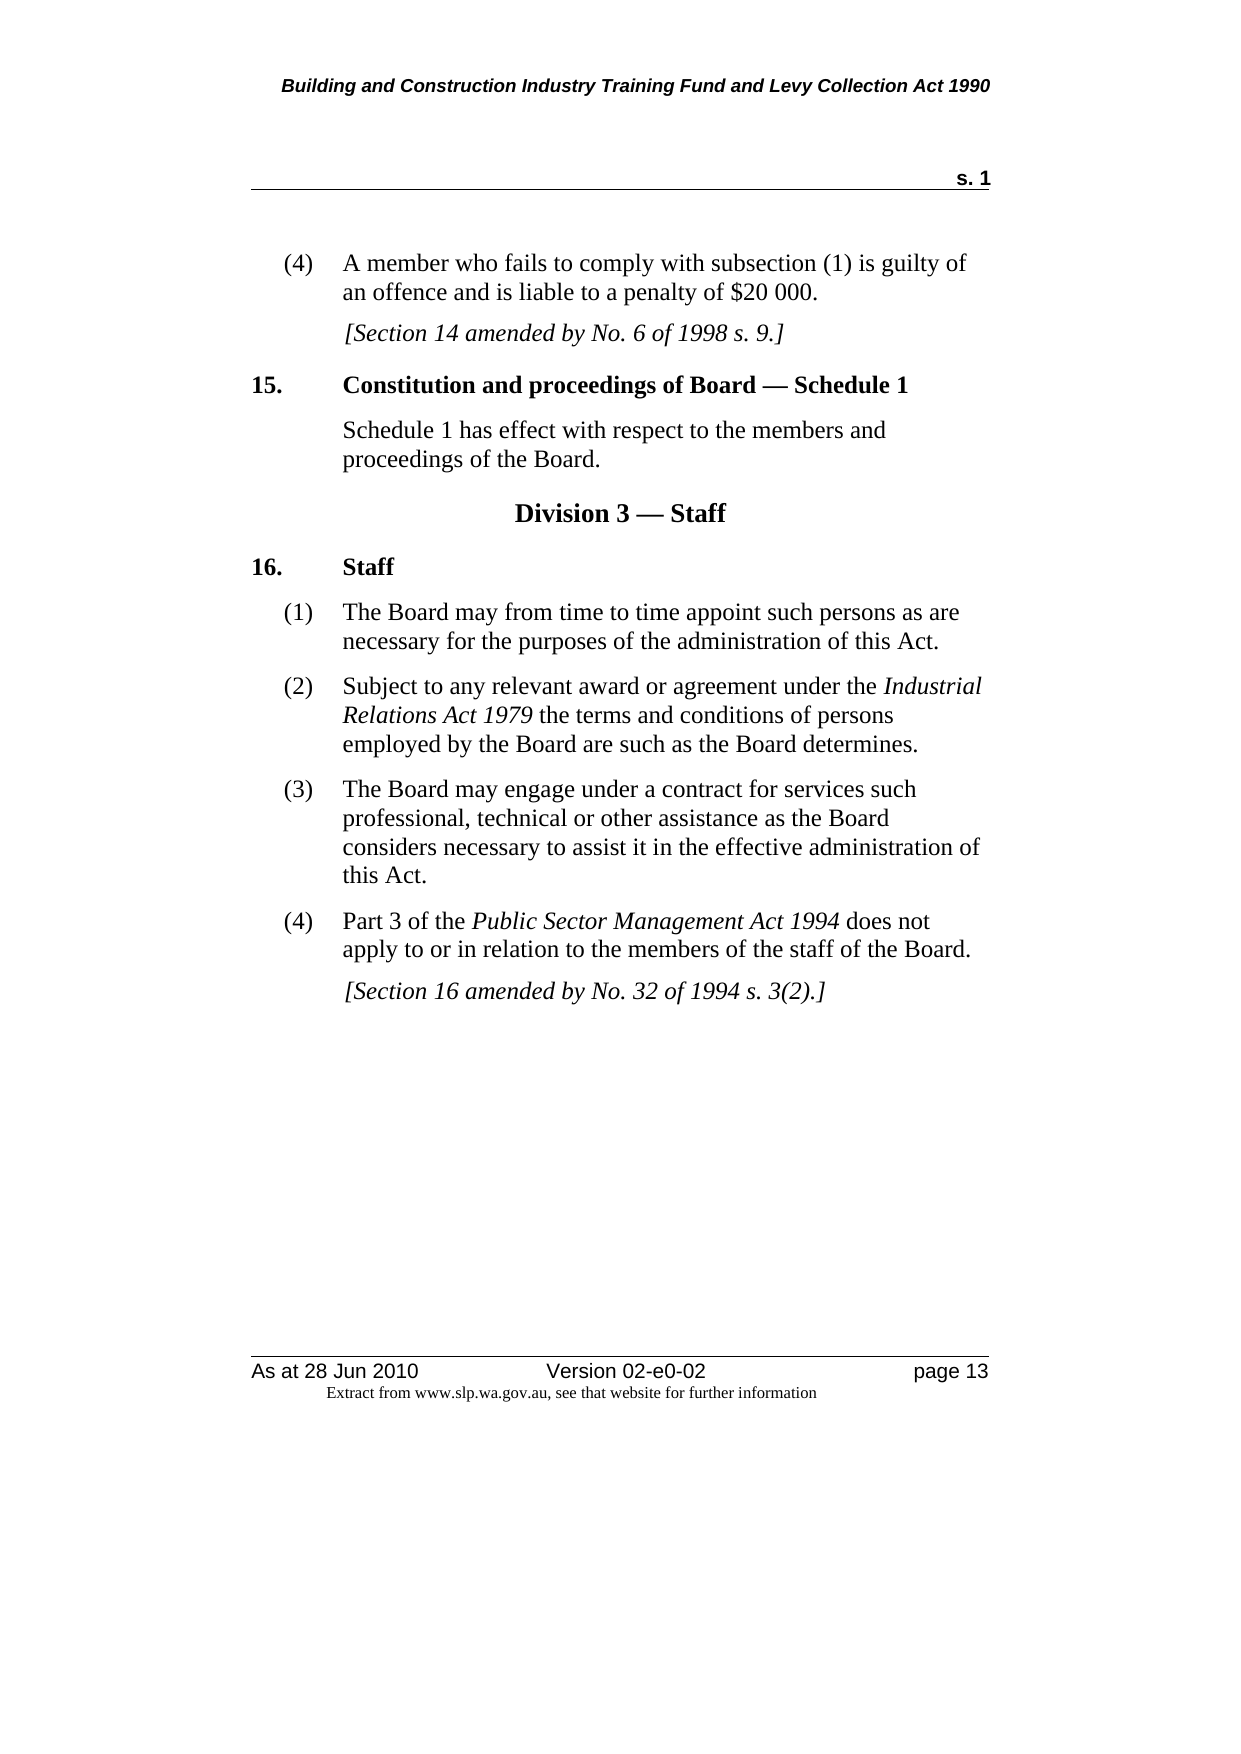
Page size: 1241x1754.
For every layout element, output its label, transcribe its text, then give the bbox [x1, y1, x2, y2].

text Schedule 1 has effect with respect to the members and proceedings of the Board. [251, 415, 989, 473]
text [Section 16 amended by No. 32 of 1994 s. 3(2).] [251, 976, 989, 1004]
subtitle Division 3 — Staff [251, 498, 989, 529]
text (4) A member who fails to comply with subsection (1) is guilty of an offence and is liable to a penalty of $20 000. [251, 248, 989, 306]
text (1) The Board may from time to time appoint such persons as are necessary for the purposes of the administration of this Act. [251, 597, 989, 654]
subtitle 16. Staff [251, 552, 989, 580]
text (4) Part 3 of the Public Sector Management Act 1994 does not apply to or in relation to the members of the staff of the Board. [251, 906, 989, 963]
text (2) Subject to any relevant award or agreement under the Industrial Relations Act 1979 the terms and conditions of persons employed by the Board are such as the Board determines. [251, 671, 989, 757]
text [Section 14 amended by No. 6 of 1998 s. 9.] [251, 318, 989, 347]
subtitle 15. Constitution and proceedings of Board — Schedule 1 [251, 370, 989, 398]
text (3) The Board may engage under a contract for services such professional, technical or other assistance as the Board considers necessary to assist it in the effective administration of this Act. [251, 774, 989, 889]
